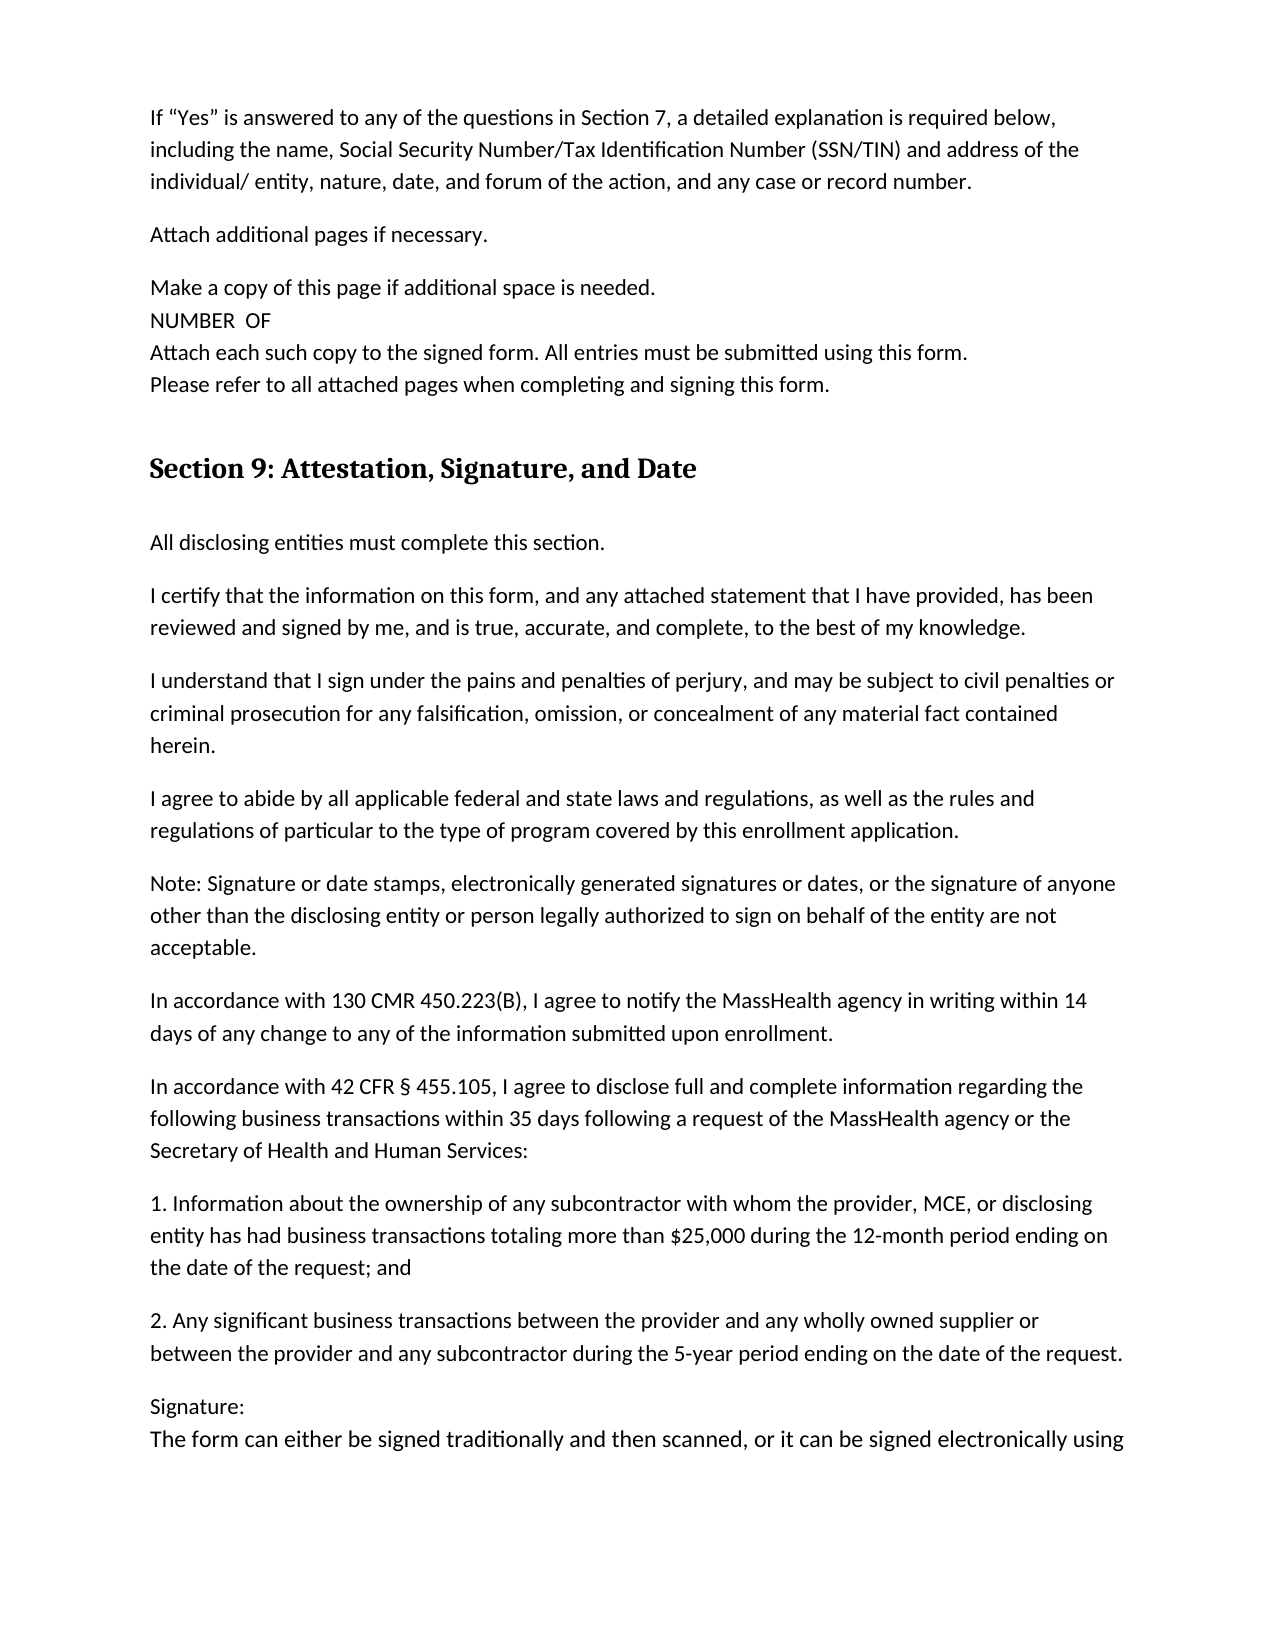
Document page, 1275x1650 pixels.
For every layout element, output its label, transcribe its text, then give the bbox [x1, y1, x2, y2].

text 1. Information about the ownership of any subcontractor with whom the provider, MCE, or disclosing entity has had business transactions totaling more than $25,000 during the 12-month period ending on the date of the request; and [150, 1189, 1125, 1282]
text I certify that the information on this form, and any attached statement that I have provided, has been reviewed and signed by me, and is true, accurate, and complete, to the best of my knowledge. [150, 581, 1125, 642]
text In accordance with 42 CFR § 455.105, I agree to disclose full and complete information regarding the following business transactions within 35 days following a request of the MassHealth agency or the Secretary of Health and Human Services: [150, 1072, 1125, 1164]
text Attach additional pages if necessary. [150, 221, 1125, 248]
text Make a copy of this page if additional space is needed. NUMBER OF Attach each such copy to the signed form. All entries must be submitted using this form. Please refer to all attached pages when completing and signing this form. [150, 273, 1125, 398]
subtitle Section 9: Attestation, Signature, and Date [150, 452, 1125, 486]
text Note: Signature or date stamps, electronically generated signatures or dates, or the signature of anyone other than the disclosing entity or person legally authorized to sign on behalf of the entity are not acceptable. [150, 869, 1125, 962]
text I agree to abide by all applicable federal and state laws and regulations, as well as the rules and regulations of particular to the type of program covered by this enrollment application. [150, 784, 1125, 844]
text All disclosing entities must complete this section. [150, 528, 1125, 556]
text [150, 1392, 1125, 1453]
text I understand that I sign under the pains and penalties of perjury, and may be subject to civil penalties or criminal prosecution for any falsification, omission, or concealment of any material fact contained herein. [150, 667, 1125, 759]
text If “Yes” is answered to any of the questions in Section 7, a detailed explanation is required below, including the name, Social Security Number/Tax Identification Number (SSN/TIN) and address of the individual/ entity, nature, date, and forum of the action, and any case or record number. [150, 103, 1125, 196]
text In accordance with 130 CMR 450.223(B), I agree to notify the MassHealth agency in writing within 14 days of any change to any of the information submitted upon enrollment. [150, 987, 1125, 1047]
text 2. Any significant business transactions between the provider and any wholly owned supplier or between the provider and any subcontractor during the 5-year period ending on the date of the request. [150, 1307, 1125, 1367]
